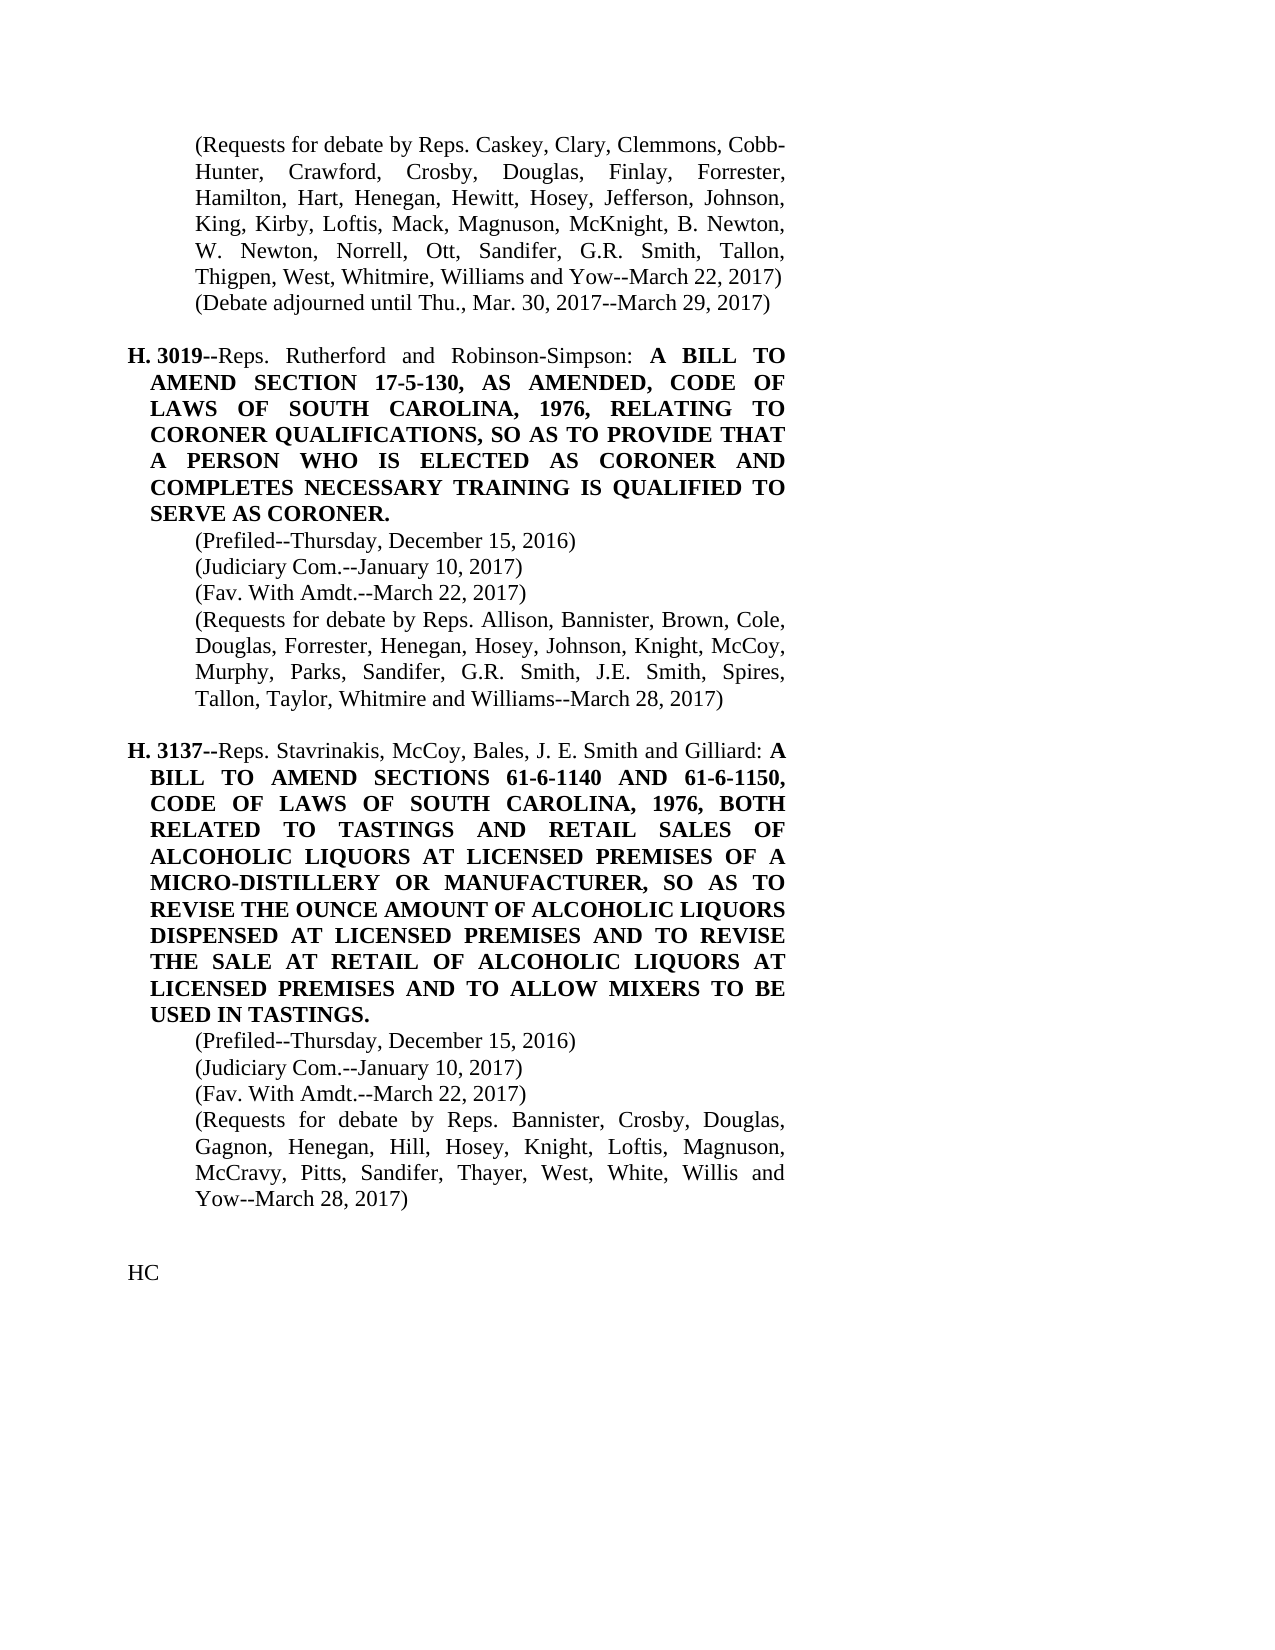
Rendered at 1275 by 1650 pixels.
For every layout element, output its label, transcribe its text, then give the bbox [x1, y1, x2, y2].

text (Prefiled--Thursday, December 15, 2016) [195, 527, 786, 553]
text (Requests for debate by Reps. Allison, Bannister, Brown, Cole, Douglas, Forrester, Henegan, Hosey, Johnson, Knight, McCoy, Murphy, Parks, Sandifer, G.R. Smith, J.E. Smith, Spires, Tallon, Taylor, Whitmire and Williams--March 28, 2017) [195, 606, 786, 711]
text (Requests for debate by Reps. Bannister, Crosby, Douglas, Gagnon, Henegan, Hill, Hosey, Knight, Loftis, Magnuson, McCravy, Pitts, Sandifer, Thayer, West, White, Willis and Yow--March 28, 2017) [195, 1106, 786, 1212]
text (Requests for debate by Reps. Caskey, Clary, Clemmons, Cobb-Hunter, Crawford, Crosby, Douglas, Finlay, Forrester, Hamilton, Hart, Henegan, Hewitt, Hosey, Jefferson, Johnson, King, Kirby, Loftis, Mack, Magnuson, McKnight, B. Newton, W. Newton, Norrell, Ott, Sandifer, G.R. Smith, Tallon, Thigpen, West, Whitmire, Williams and Yow--March 22, 2017) [195, 131, 786, 289]
text H. 3019--Reps. Rutherford and Robinson-Simpson: A BILL TO AMEND SECTION 17-5-130, AS AMENDED, CODE OF LAWS OF SOUTH CAROLINA, 1976, RELATING TO CORONER QUALIFICATIONS, SO AS TO PROVIDE THAT A PERSON WHO IS ELECTED AS CORONER AND COMPLETES NECESSARY TRAINING IS QUALIFIED TO SERVE AS CORONER. [127, 342, 786, 527]
text (Prefiled--Thursday, December 15, 2016) [195, 1027, 786, 1054]
text (Judiciary Com.--January 10, 2017) [195, 553, 786, 579]
text (Debate adjourned until Thu., Mar. 30, 2017--March 29, 2017) [195, 289, 786, 316]
text (Fav. With Amdt.--March 22, 2017) [195, 579, 786, 606]
text (Judiciary Com.--January 10, 2017) [195, 1054, 786, 1080]
text H. 3137--Reps. Stavrinakis, McCoy, Bales, J. E. Smith and Gilliard: A BILL TO AMEND SECTIONS 61-6-1140 AND 61-6-1150, CODE OF LAWS OF SOUTH CAROLINA, 1976, BOTH RELATED TO TASTINGS AND RETAIL SALES OF ALCOHOLIC LIQUORS AT LICENSED PREMISES OF A MICRO-DISTILLERY OR MANUFACTURER, SO AS TO REVISE THE OUNCE AMOUNT OF ALCOHOLIC LIQUORS DISPENSED AT LICENSED PREMISES AND TO REVISE THE SALE AT RETAIL OF ALCOHOLIC LIQUORS AT LICENSED PREMISES AND TO ALLOW MIXERS TO BE USED IN TASTINGS. [127, 737, 786, 1027]
text (Fav. With Amdt.--March 22, 2017) [195, 1080, 786, 1106]
